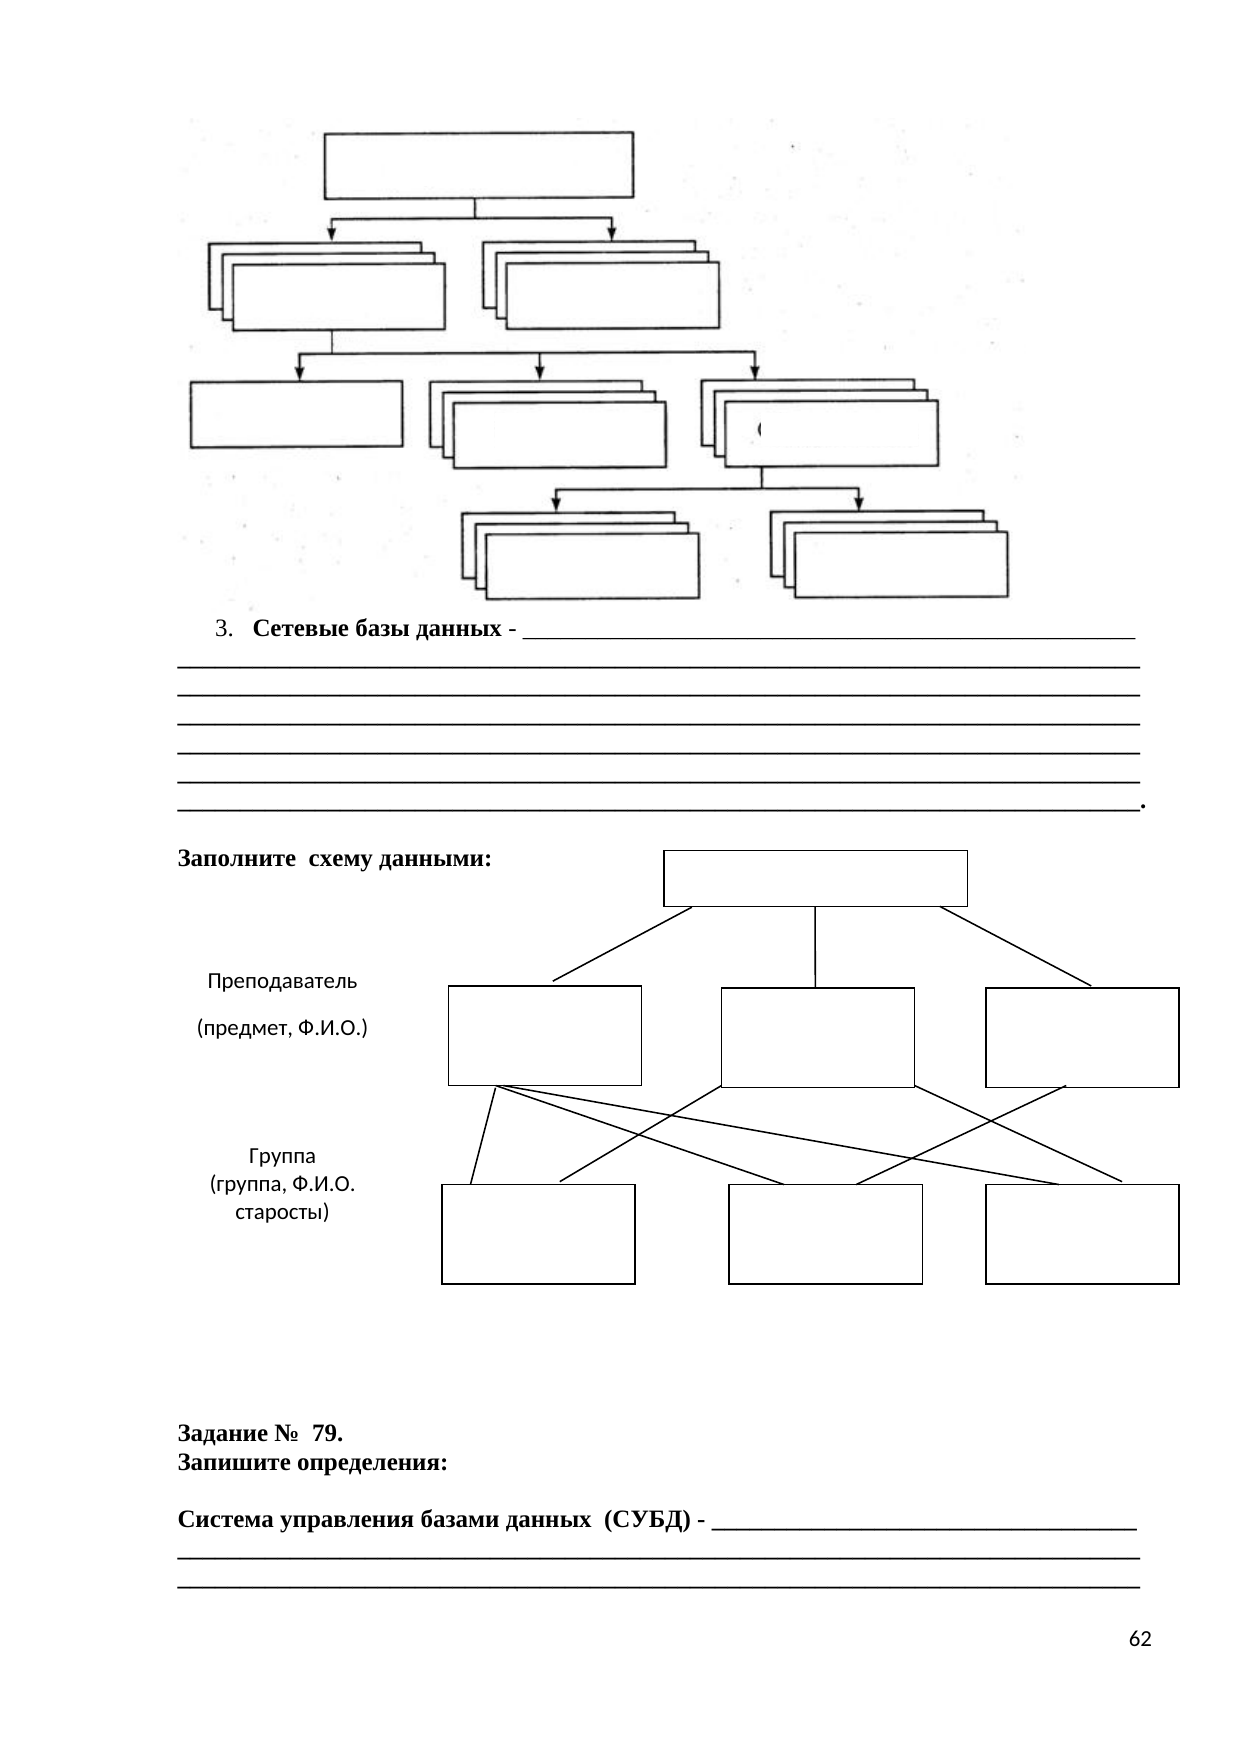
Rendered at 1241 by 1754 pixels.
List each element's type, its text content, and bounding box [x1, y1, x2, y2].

list Заполните схему данными: [177, 843, 1152, 872]
list Система управления базами данных (СУБД) - __________________________________ [177, 1504, 1152, 1533]
list __________________________________________________________________________________________________________________________________________________________ [177, 1533, 1152, 1591]
list Сетевые базы данных - _________________________________________________ [215, 613, 1152, 642]
picture [177, 118, 1026, 613]
list ______________________________________________________________________________________________________________________________________________________________________________________________________________________________________________________________________________________________________________________________________________________________________________________________________________________________________________________________________________. [177, 642, 1152, 814]
list Запишите определения: [177, 1447, 1152, 1476]
list Задание № 79. [177, 1418, 1152, 1447]
